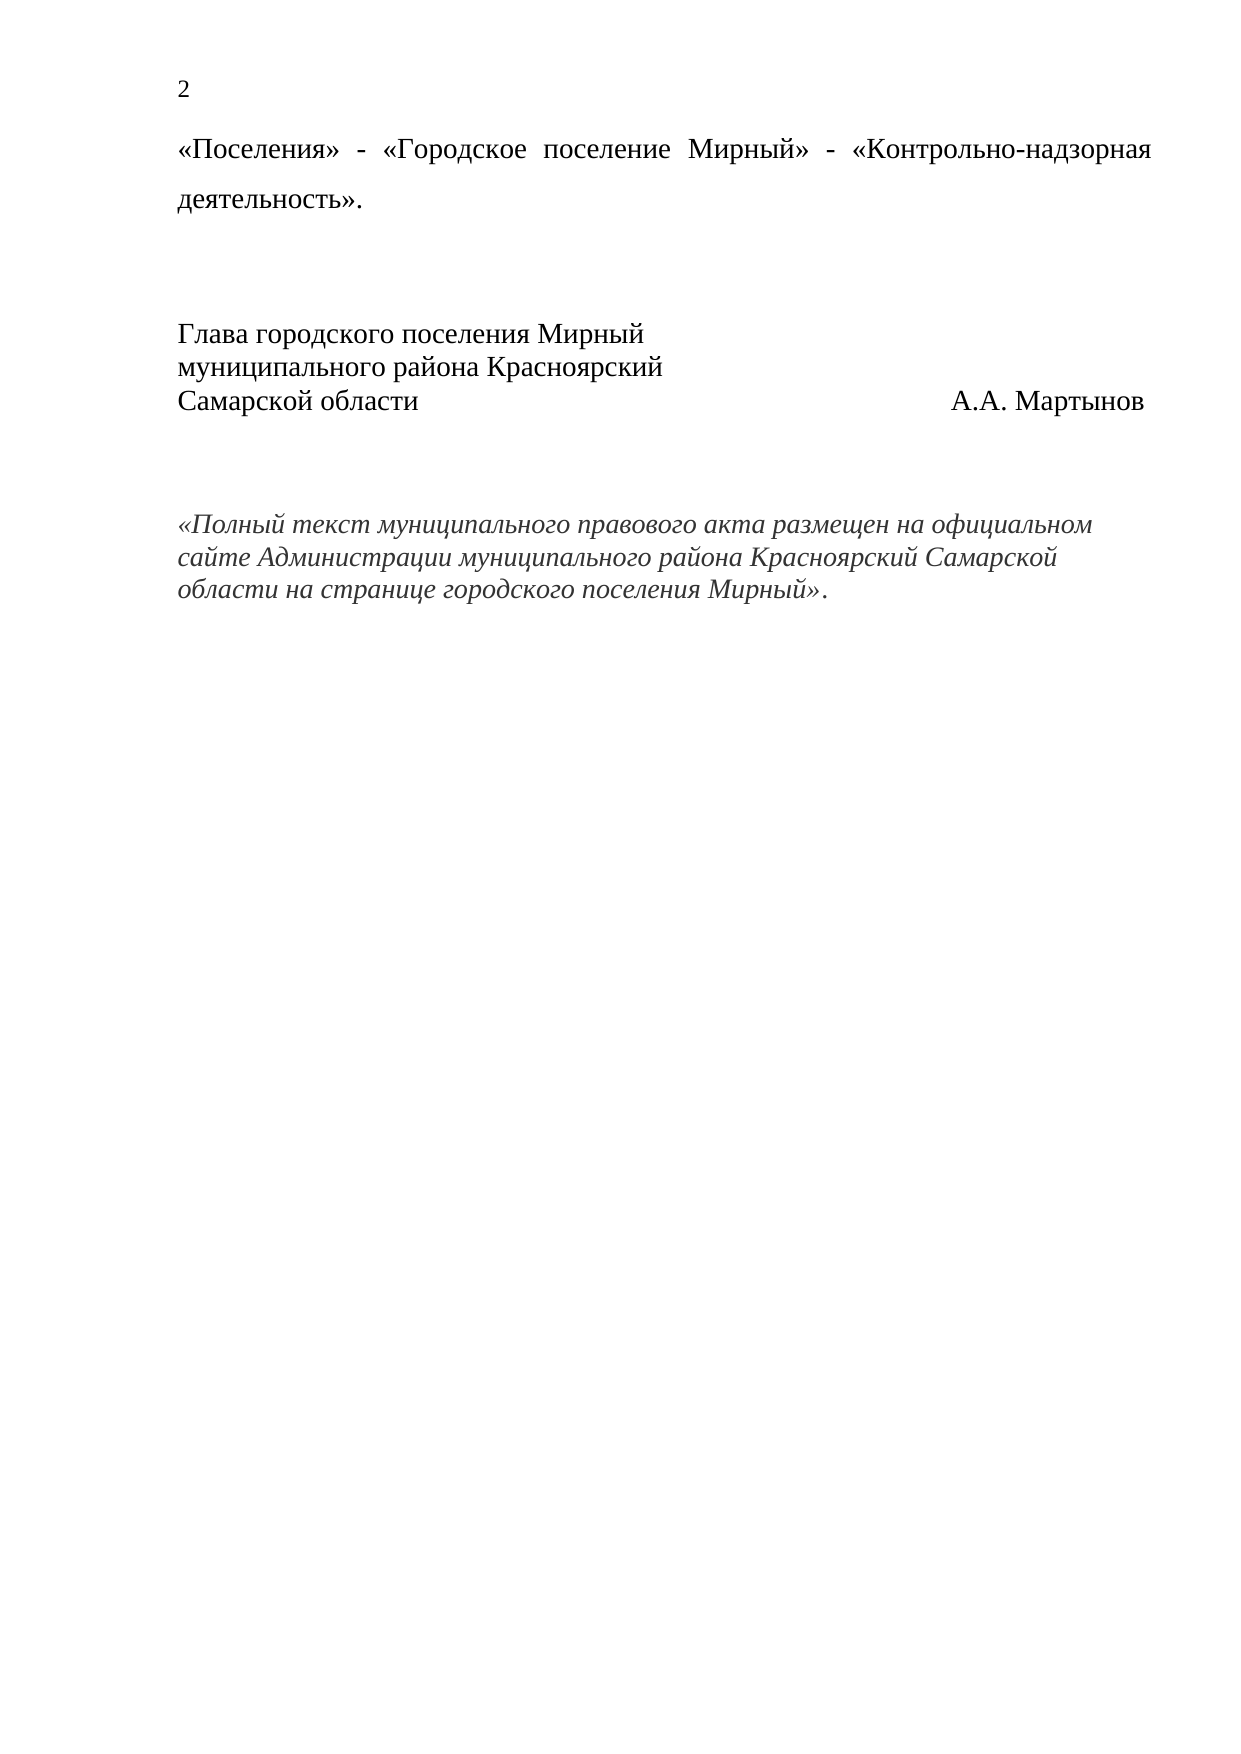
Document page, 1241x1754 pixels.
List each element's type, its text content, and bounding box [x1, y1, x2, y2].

text Самарской области А.А. Мартынов [177, 383, 1152, 416]
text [177, 131, 1152, 215]
text Глава городского поселения Мирный [177, 316, 1152, 349]
text «Полный текст муниципального правового акта размещен на официальном сайте Администрации муниципального района Красноярский Самарской области на странице городского поселения Мирный». [177, 507, 1152, 604]
text муниципального района Красноярский [177, 349, 1152, 383]
